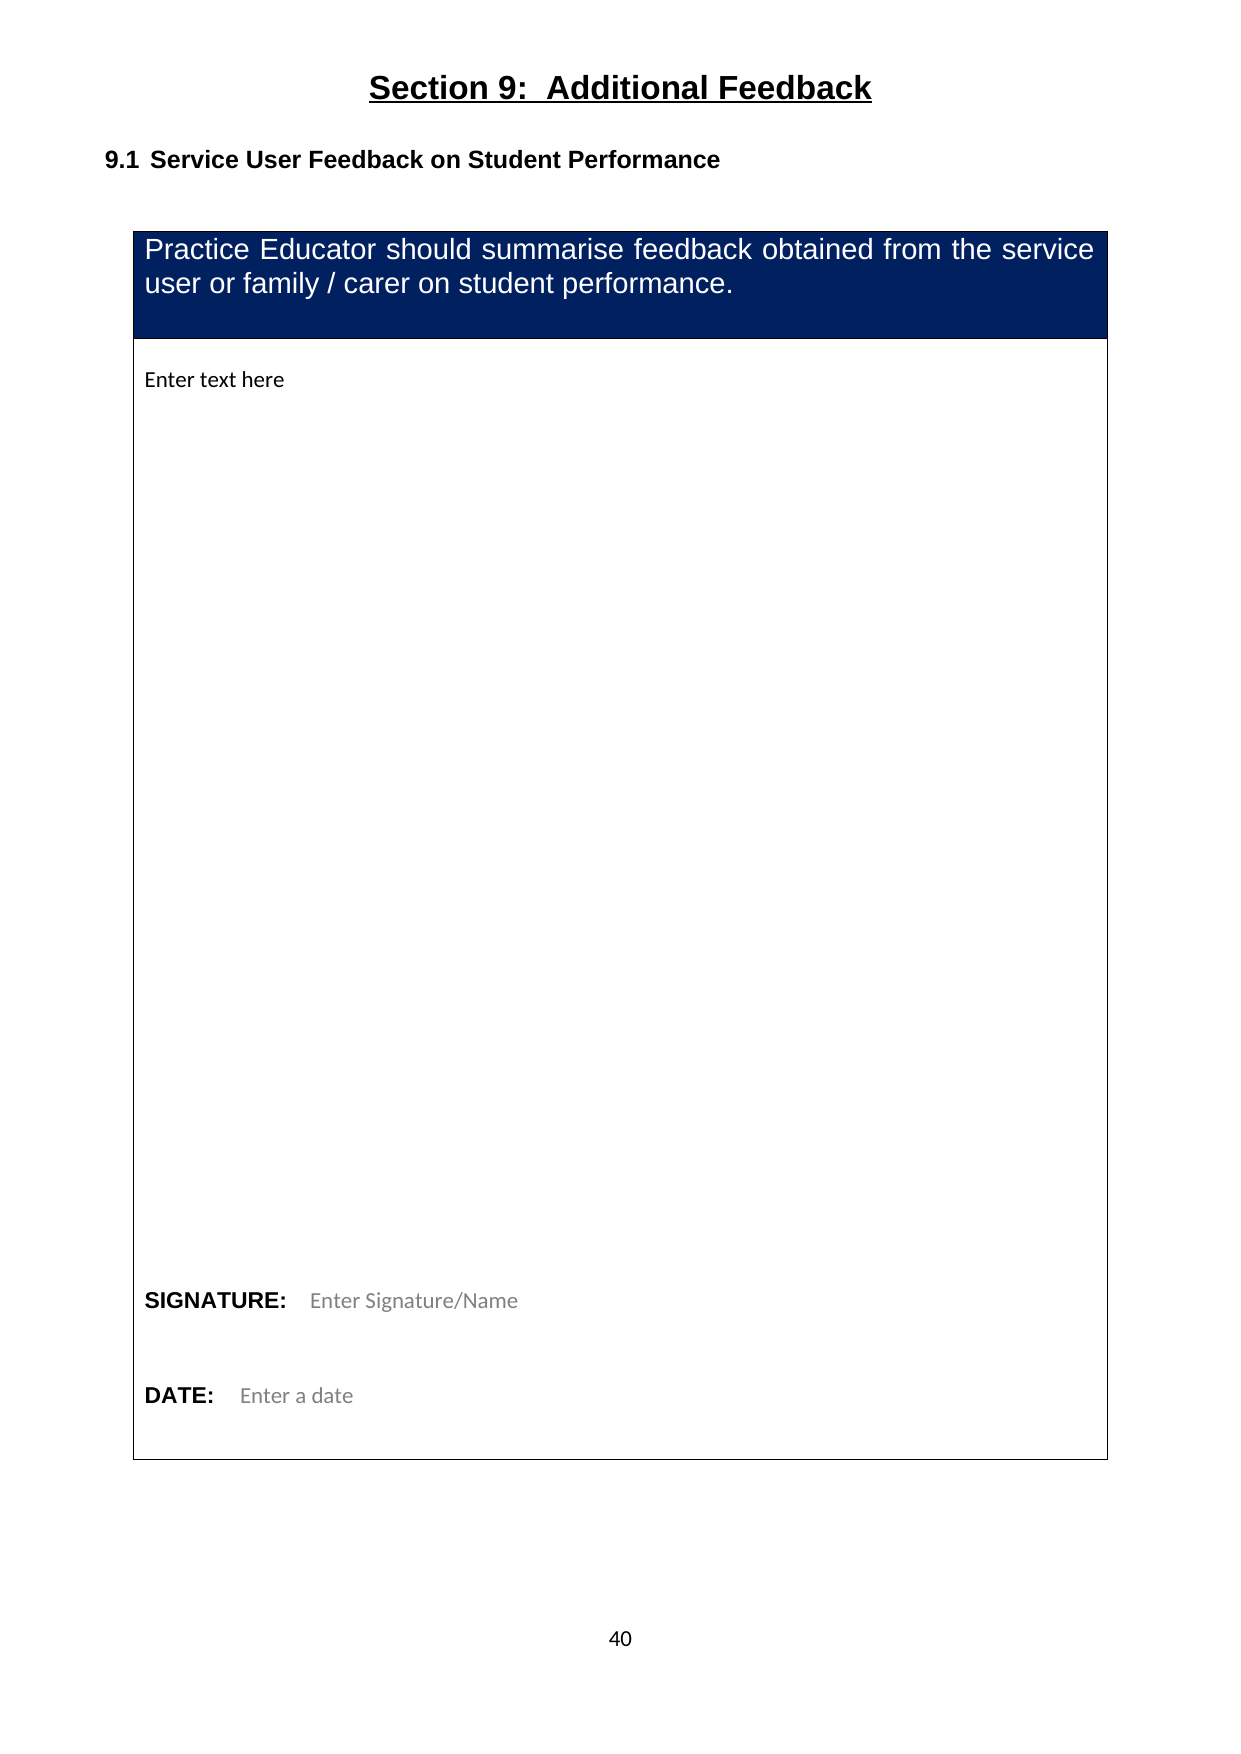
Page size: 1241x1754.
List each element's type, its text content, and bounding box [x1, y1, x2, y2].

table_header Practice Educator should summarise feedback obtained from the service user or family / carer on student performance. [134, 232, 1107, 338]
table_cell SIGNATURE: DATE: [134, 339, 1107, 1459]
text 9.1 Service User Feedback on Student Performance [104, 145, 1165, 231]
text Section 9: Additional Feedback [75, 68, 1165, 106]
